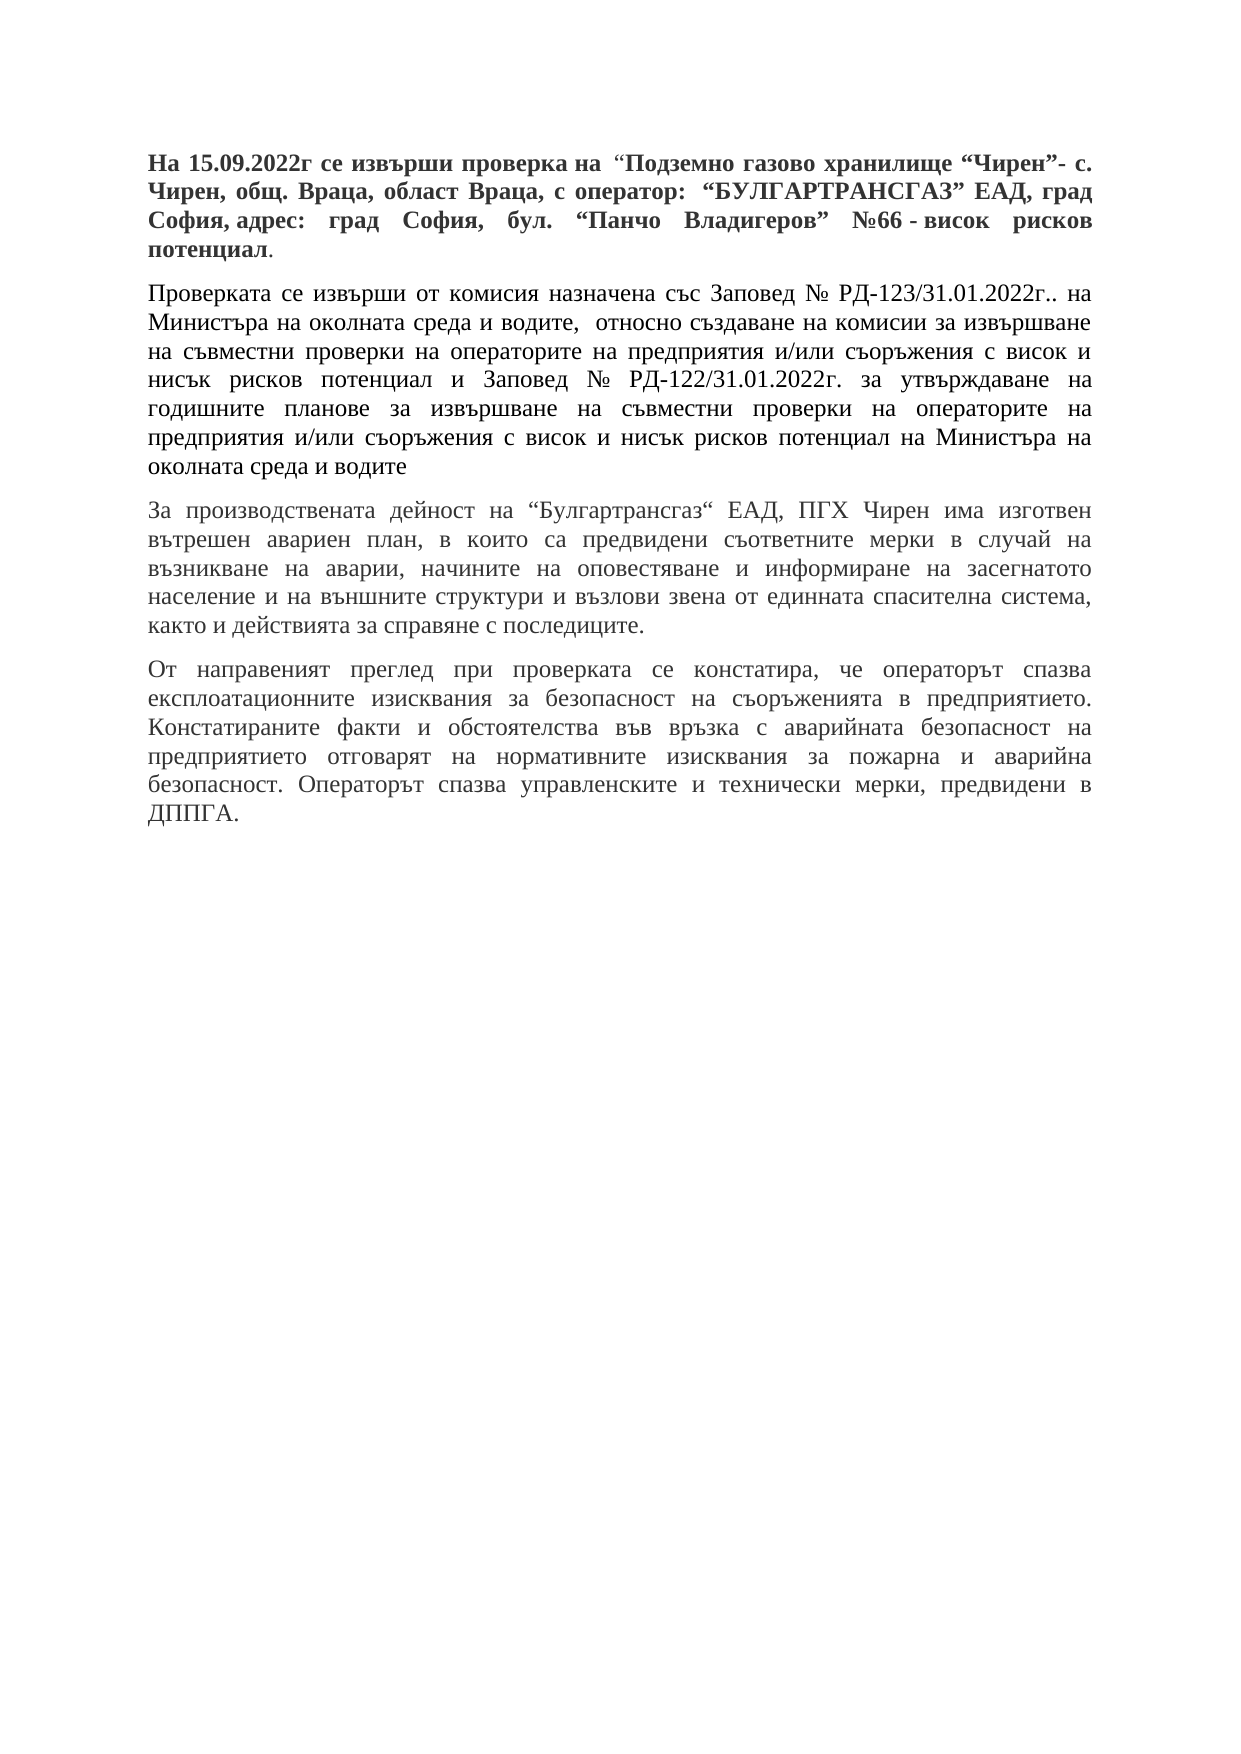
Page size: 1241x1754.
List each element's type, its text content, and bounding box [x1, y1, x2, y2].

text За производствената дейност на “Булгартрансгаз“ ЕАД, ПГХ Чирен има изготвен вътрешен авариен план, в които са предвидени съответните мерки в случай на възникване на аварии, начините на оповестяване и информиране на засегнатото население и на външните структури и възлови звена от единната спасителна система, както и действията за справяне с последиците. [148, 495, 1093, 639]
text Проверката се извърши от комисия назначена със Заповед № РД-123/31.01.2022г.. на Министъра на околната среда и водите, относно създаване на комисии за извършване на съвместни проверки на операторите на предприятия и/или съоръжения с висок и нисък рисков потенциал и Заповед № РД-122/31.01.2022г. за утвърждаване на годишните планове за извършване на съвместни проверки на операторите на предприятия и/или съоръжения с висок и нисък рисков потенциал на Министъра на околната среда и водите [148, 278, 1093, 479]
text От направеният преглед при проверката се констатира, че операторът спазва експлоатационните изисквания за безопасност на съоръженията в предприятието. Констатираните факти и обстоятелства във връзка с аварийната безопасност на предприятието отговарят на нормативните изисквания за пожарна и аварийна безопасност. Операторът спазва управленските и технически мерки, предвидени в ДППГА. [148, 654, 1093, 827]
text На 15.09.2022г се извърши проверка на “Подземно газово хранилище “Чирен”- с. Чирен, общ. Враца, област Враца, с оператор: “БУЛГАРТРАНСГАЗ” ЕАД, град София, адрес: град София, бул. “Панчо Владигеров” №66 - висок рисков потенциал. [148, 148, 1093, 263]
